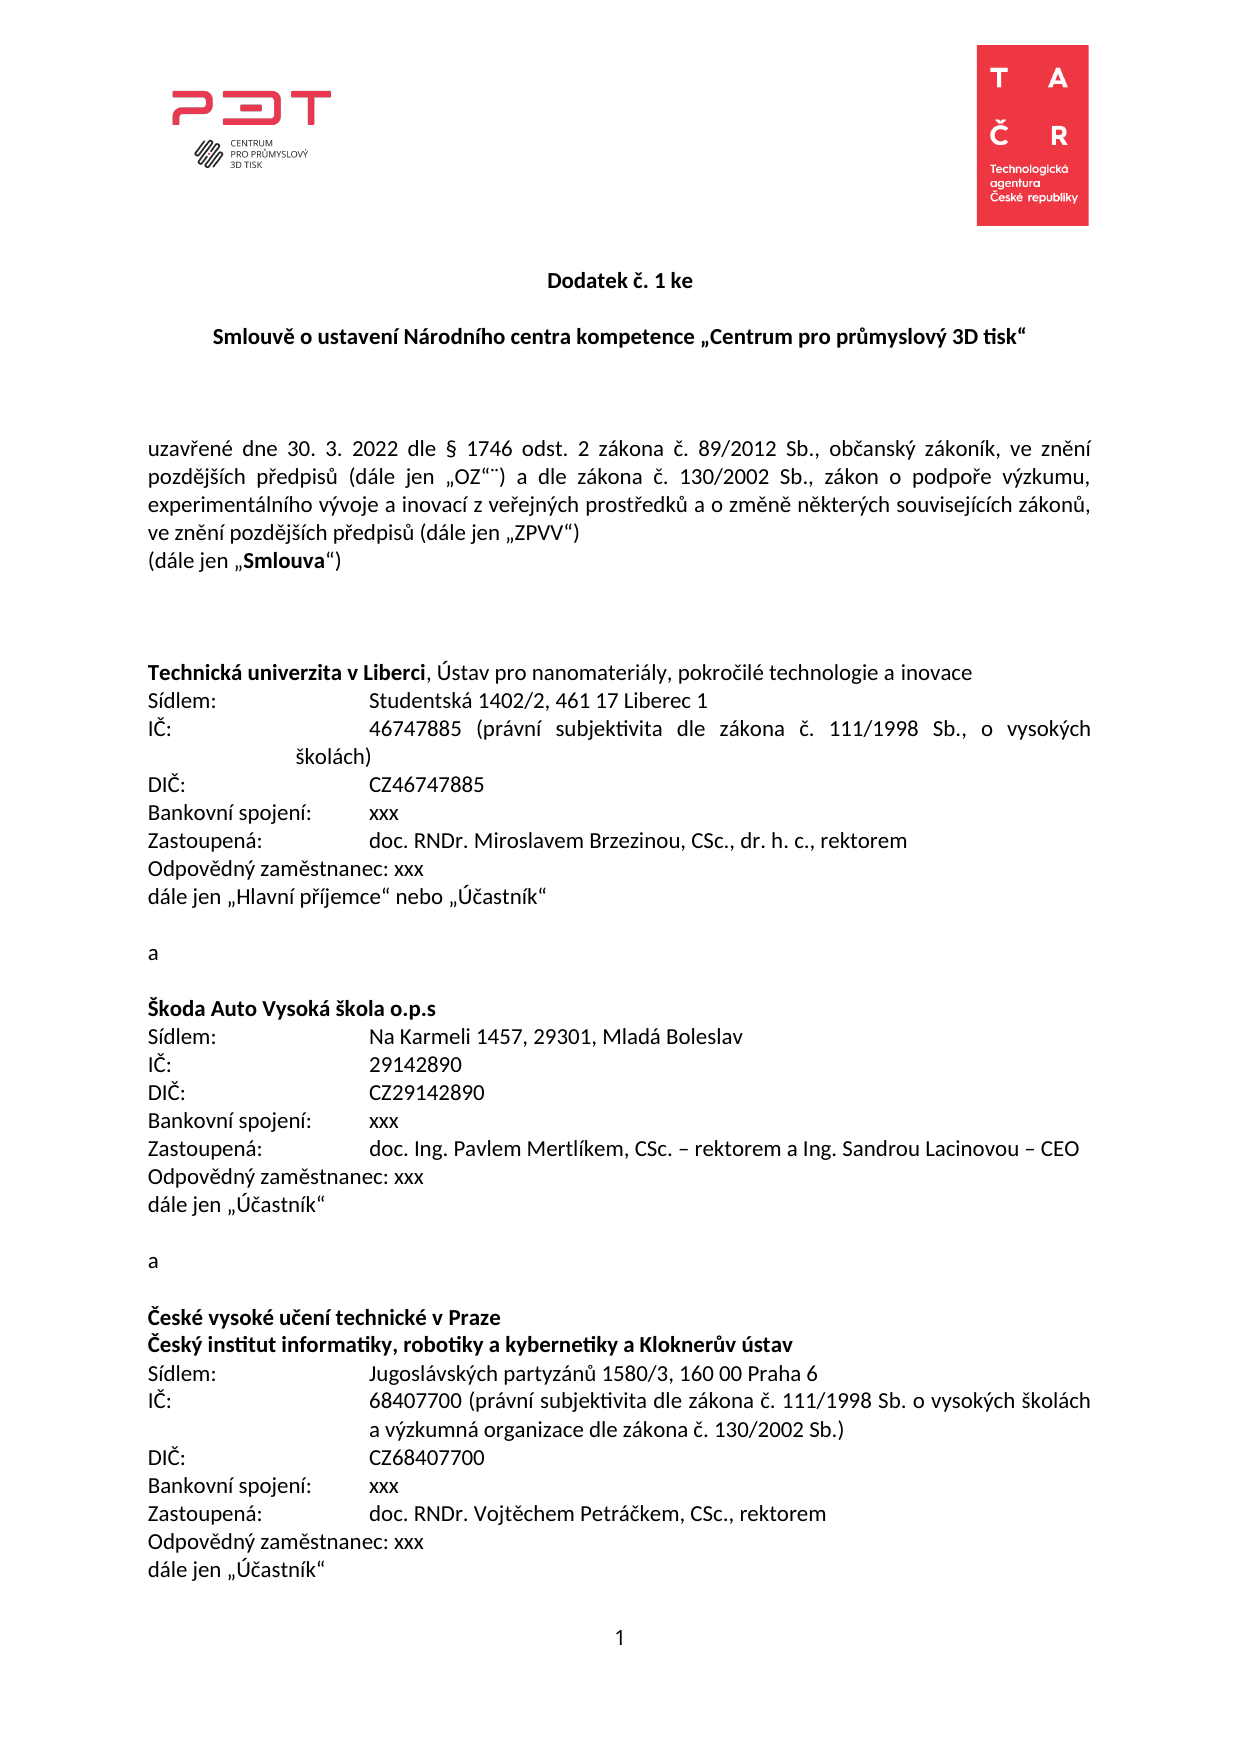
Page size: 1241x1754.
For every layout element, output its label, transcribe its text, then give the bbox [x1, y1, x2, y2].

text DIČ: CZ46747885 [148, 770, 1093, 798]
text Technická univerzita v Liberci, Ústav pro nanomateriály, pokročilé technologie a inovace [148, 658, 1093, 686]
text dále jen „Hlavní příjemce“ nebo „Účastník“ [148, 882, 1093, 910]
text Smlouvě o ustavení Národního centra kompetence „Centrum pro průmyslový 3D tisk“ [148, 322, 1093, 350]
text (dále jen „Smlouva“) [148, 546, 1093, 574]
picture [166, 82, 338, 174]
text Odpovědný zaměstnanec: xxx [148, 1162, 1093, 1191]
text uzavřené dne 30. 3. 2022 dle § 1746 odst. 2 zákona č. 89/2012 Sb., občanský zákoník, ve znění pozdějších předpisů (dále jen „OZ“¨) a dle zákona č. 130/2002 Sb., zákon o podpoře výzkumu, experimentálního vývoje a inovací z veřejných prostředků a o změně některých souvisejících zákonů, ve znění pozdějších předpisů (dále jen „ZPVV“) [148, 434, 1093, 546]
text Zastoupená: doc. RNDr. Miroslavem Brzezinou, CSc., dr. h. c., rektorem [148, 826, 1093, 854]
text Sídlem: Jugoslávských partyzánů 1580/3, 160 00 Praha 6 [148, 1359, 1093, 1387]
text a [148, 938, 1093, 966]
text Zastoupená: doc. RNDr. Vojtěchem Petráčkem, CSc., rektorem [148, 1499, 1093, 1527]
text Dodatek č. 1 ke [148, 266, 1093, 294]
text IČ: 29142890 [148, 1050, 1093, 1078]
text České vysoké učení technické v Praze [148, 1303, 1093, 1331]
text DIČ: CZ68407700 [148, 1443, 1093, 1471]
text IČ: 46747885 (právní subjektivita dle zákona č. 111/1998 Sb., o vysokých školách) [148, 714, 1093, 770]
text Bankovní spojení: xxx [148, 1471, 1093, 1499]
text Odpovědný zaměstnanec: xxx [148, 854, 1093, 882]
text dále jen „Účastník“ [148, 1191, 1093, 1218]
text Odpovědný zaměstnanec: xxx [148, 1527, 1093, 1555]
text Bankovní spojení: xxx [148, 798, 1093, 826]
text Sídlem: Na Karmeli 1457, 29301, Mladá Boleslav [148, 1022, 1093, 1050]
text DIČ: CZ29142890 [148, 1078, 1093, 1106]
text Škoda Auto Vysoká škola o.p.s [148, 994, 1093, 1022]
text Bankovní spojení: xxx [148, 1106, 1093, 1134]
text IČ: 68407700 (právní subjektivita dle zákona č. 111/1998 Sb. o vysokých školách a výzkumná organizace dle zákona č. 130/2002 Sb.) [148, 1387, 1093, 1443]
text dále jen „Účastník“ [148, 1555, 1093, 1583]
text Zastoupená: doc. Ing. Pavlem Mertlíkem, CSc. – rektorem a Ing. Sandrou Lacinovou – CEO [148, 1134, 1093, 1162]
text Český institut informatiky, robotiky a kybernetiky a Kloknerův ústav [148, 1331, 1093, 1359]
text a [73, 1247, 1093, 1274]
text Sídlem: Studentská 1402/2, 461 17 Liberec 1 [148, 686, 1093, 714]
picture [976, 45, 1089, 224]
